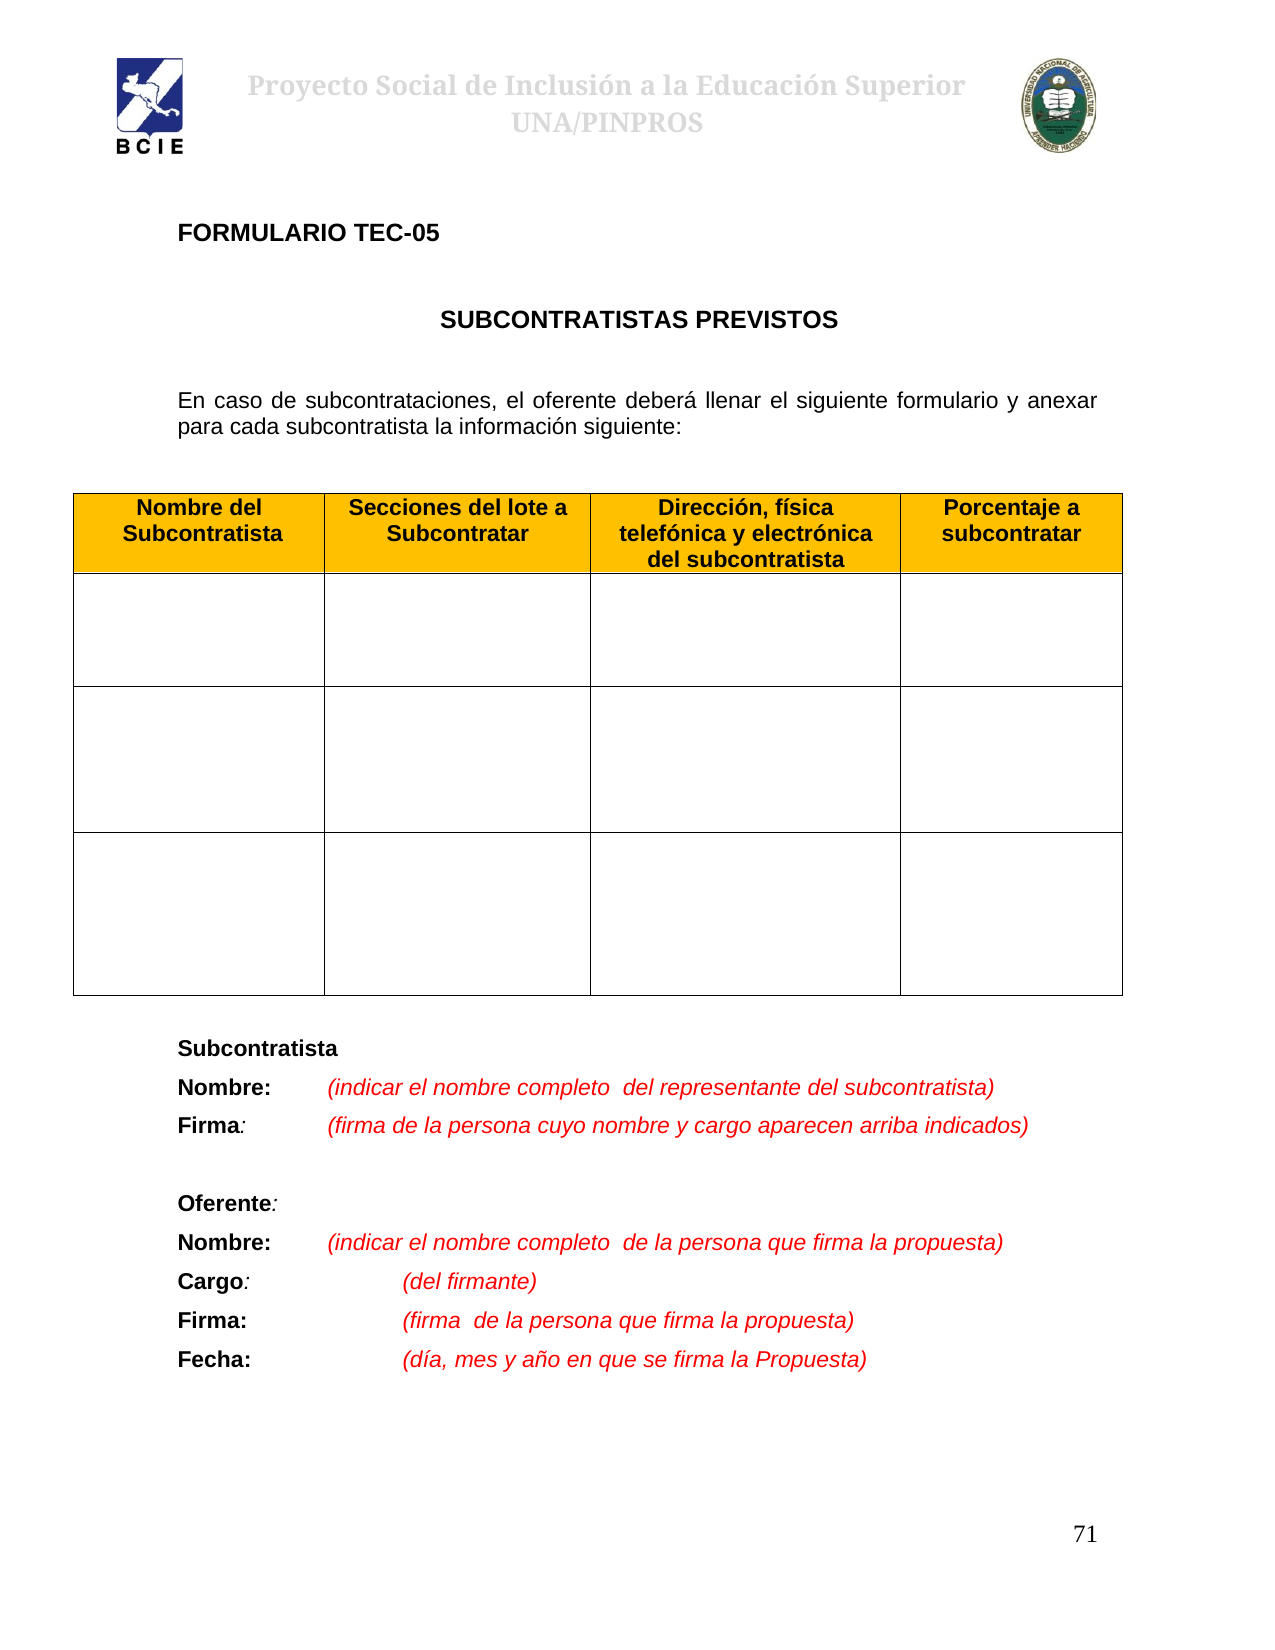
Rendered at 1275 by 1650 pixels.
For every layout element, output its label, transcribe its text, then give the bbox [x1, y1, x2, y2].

table_cell [901, 833, 1122, 995]
text Subcontratista [177, 1035, 1098, 1061]
table_cell [591, 574, 900, 686]
table_cell [901, 687, 1122, 832]
text SUBCONTRATISTAS PREVISTOS [177, 306, 1101, 334]
picture [116, 58, 183, 154]
text Oferente: [177, 1190, 1098, 1216]
text Nombre: (indicar el nombre completo del representante del subcontratista) [177, 1073, 1098, 1100]
text Cargo: (del firmante) [177, 1268, 1098, 1294]
table_cell [591, 687, 900, 832]
text Firma: (firma de la persona que firma la propuesta) [177, 1307, 1098, 1333]
table_cell [74, 687, 324, 832]
list FORMULARIO TEC-05 [177, 217, 1093, 246]
table_header Nombre del Subcontratista [74, 494, 324, 572]
table_cell [325, 833, 590, 995]
text Nombre: (indicar el nombre completo de la persona que firma la propuesta) [177, 1229, 1098, 1255]
table_header Secciones del lote a Subcontratar [325, 494, 590, 572]
table_cell [901, 574, 1122, 686]
table_cell [74, 574, 324, 686]
text En caso de subcontrataciones, el oferente deberá llenar el siguiente formulario y anexar para cada subcontratista la información siguiente: [177, 387, 1098, 440]
table_cell [325, 687, 590, 832]
text Firma: (firma de la persona cuyo nombre y cargo aparecen arriba indicados) [177, 1112, 1098, 1139]
text Fecha: (día, mes y año en que se firma la Propuesta) [177, 1346, 1098, 1372]
table_cell [325, 574, 590, 686]
picture [1021, 58, 1097, 153]
table_header Dirección, física telefónica y electrónica del subcontratista [591, 494, 900, 572]
table_cell [591, 833, 900, 995]
table_header Porcentaje a subcontratar [901, 494, 1122, 572]
table_cell [74, 833, 324, 995]
